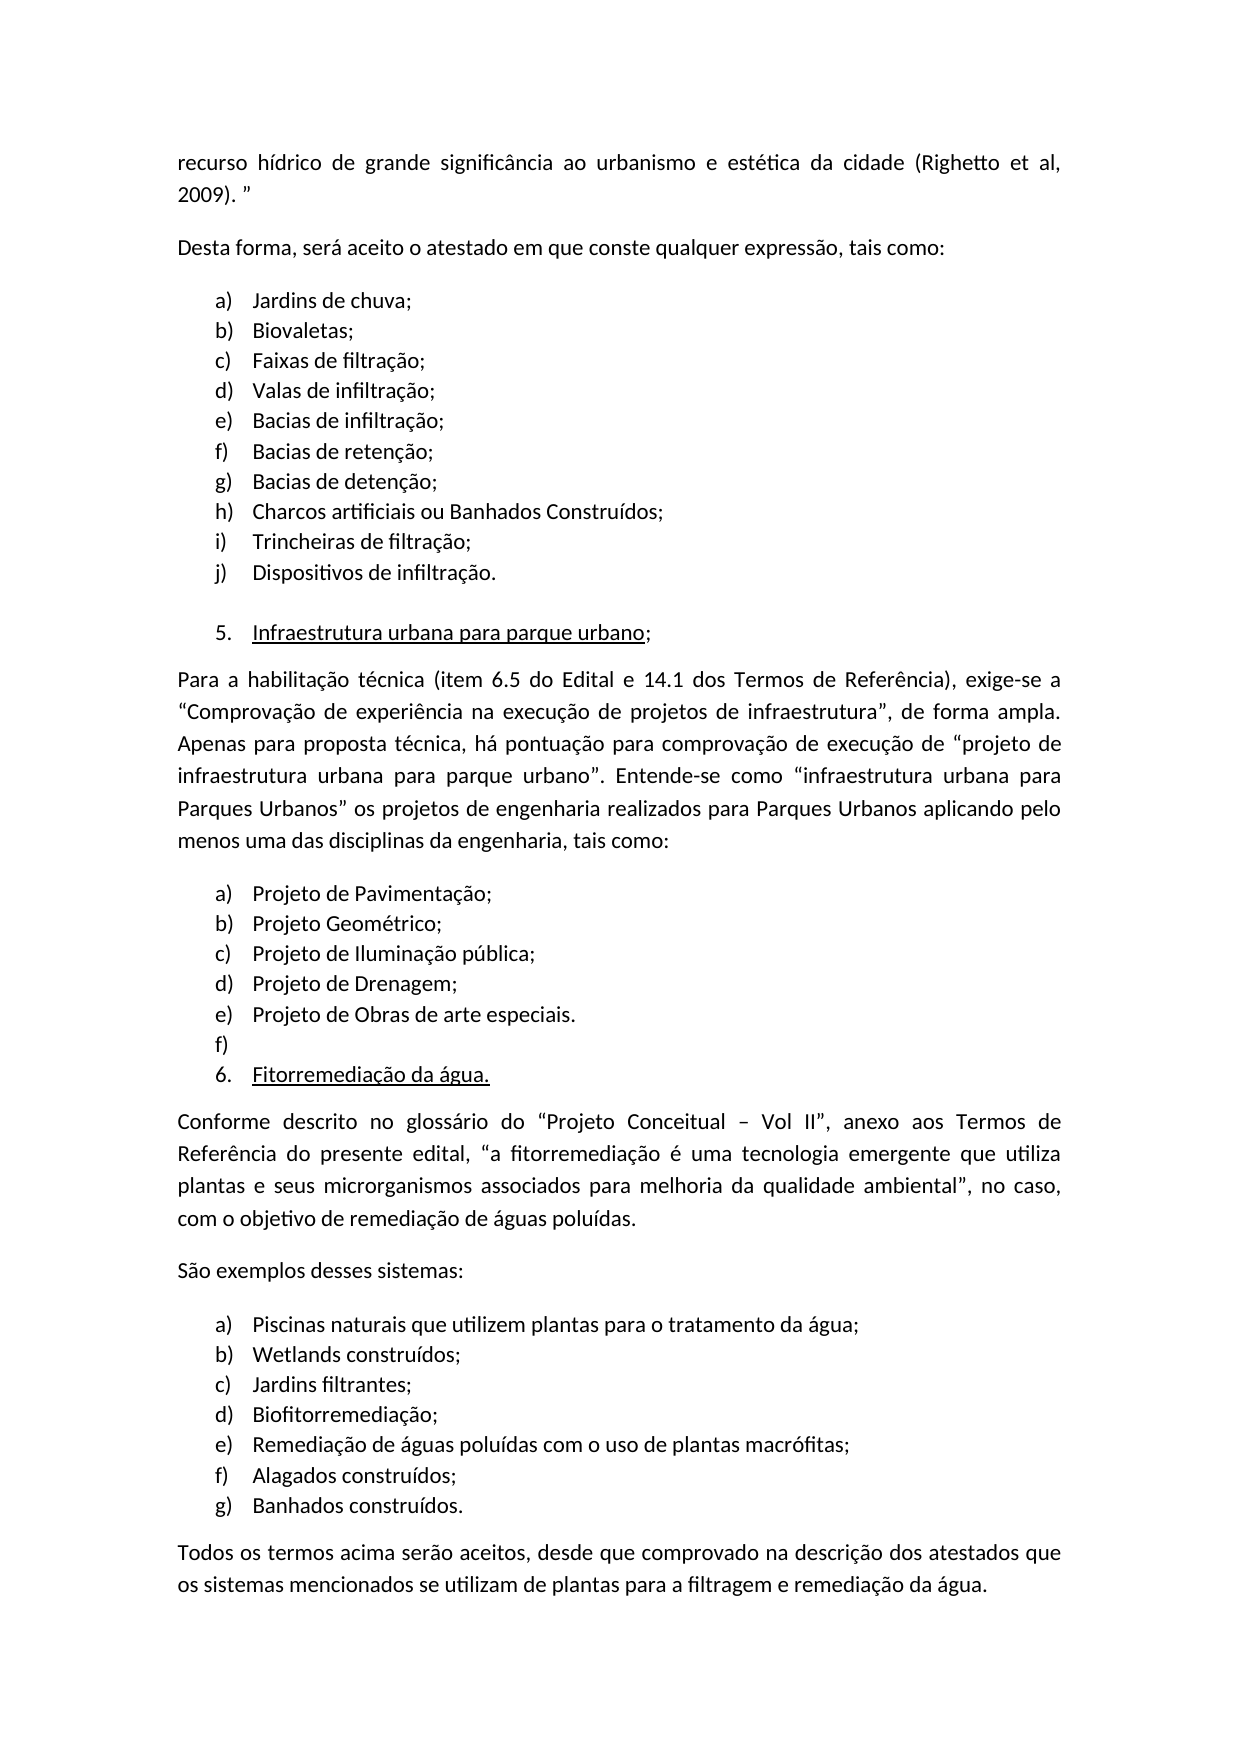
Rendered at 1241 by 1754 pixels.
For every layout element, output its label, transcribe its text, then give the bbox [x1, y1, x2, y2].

list Bacias de infiltração; [215, 407, 1063, 435]
list Projeto de Obras de arte especiais. [215, 1000, 1063, 1028]
list Valas de infiltração; [215, 376, 1063, 404]
list Alagados construídos; [215, 1461, 1063, 1489]
text Para a habilitação técnica (item 6.5 do Edital e 14.1 dos Termos de Referência), exige-se a “Comprovação de experiência na execução de projetos de infraestrutura”, de forma ampla. Apenas para proposta técnica, há pontuação para comprovação de execução de “projeto de infraestrutura urbana para parque urbano”. Entende-se como “infraestrutura urbana para Parques Urbanos” os projetos de engenharia realizados para Parques Urbanos aplicando pelo menos uma das disciplinas da engenharia, tais como: [177, 665, 1063, 854]
list Projeto de Iluminação pública; [215, 939, 1063, 967]
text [177, 148, 1063, 208]
text São exemplos desses sistemas: [177, 1257, 1063, 1285]
list Charcos artificiais ou Banhados Construídos; [215, 497, 1063, 525]
text Desta forma, será aceito o atestado em que conste qualquer expressão, tais como: [177, 233, 1063, 261]
list Biovaletas; [215, 316, 1063, 344]
list Fitorremediação da água. [215, 1060, 1063, 1088]
list Dispositivos de infiltração. [215, 558, 1063, 586]
text Conforme descrito no glossário do “Projeto Conceitual – Vol II”, anexo aos Termos de Referência do presente edital, “a fitorremediação é uma tecnologia emergente que utiliza plantas e seus microrganismos associados para melhoria da qualidade ambiental”, no caso, com o objetivo de remediação de águas poluídas. [177, 1107, 1063, 1232]
list Trincheiras de filtração; [215, 527, 1063, 556]
list Projeto de Pavimentação; [215, 879, 1063, 907]
list Piscinas naturais que utilizem plantas para o tratamento da água; [215, 1310, 1063, 1338]
list Jardins de chuva; [215, 286, 1063, 314]
list Projeto Geométrico; [215, 909, 1063, 937]
list Wetlands construídos; [215, 1340, 1063, 1368]
list Remediação de águas poluídas com o uso de plantas macrófitas; [215, 1431, 1063, 1458]
list Faixas de filtração; [215, 346, 1063, 374]
list Infraestrutura urbana para parque urbano; [215, 618, 1063, 646]
list Projeto de Drenagem; [215, 969, 1063, 998]
list Jardins filtrantes; [215, 1370, 1063, 1398]
list Bacias de retenção; [215, 437, 1063, 465]
text Todos os termos acima serão aceitos, desde que comprovado na descrição dos atestados que os sistemas mencionados se utilizam de plantas para a filtragem e remediação da água. [177, 1538, 1063, 1598]
list Bacias de detenção; [215, 467, 1063, 495]
list Biofitorremediação; [215, 1400, 1063, 1428]
list Banhados construídos. [215, 1491, 1063, 1519]
